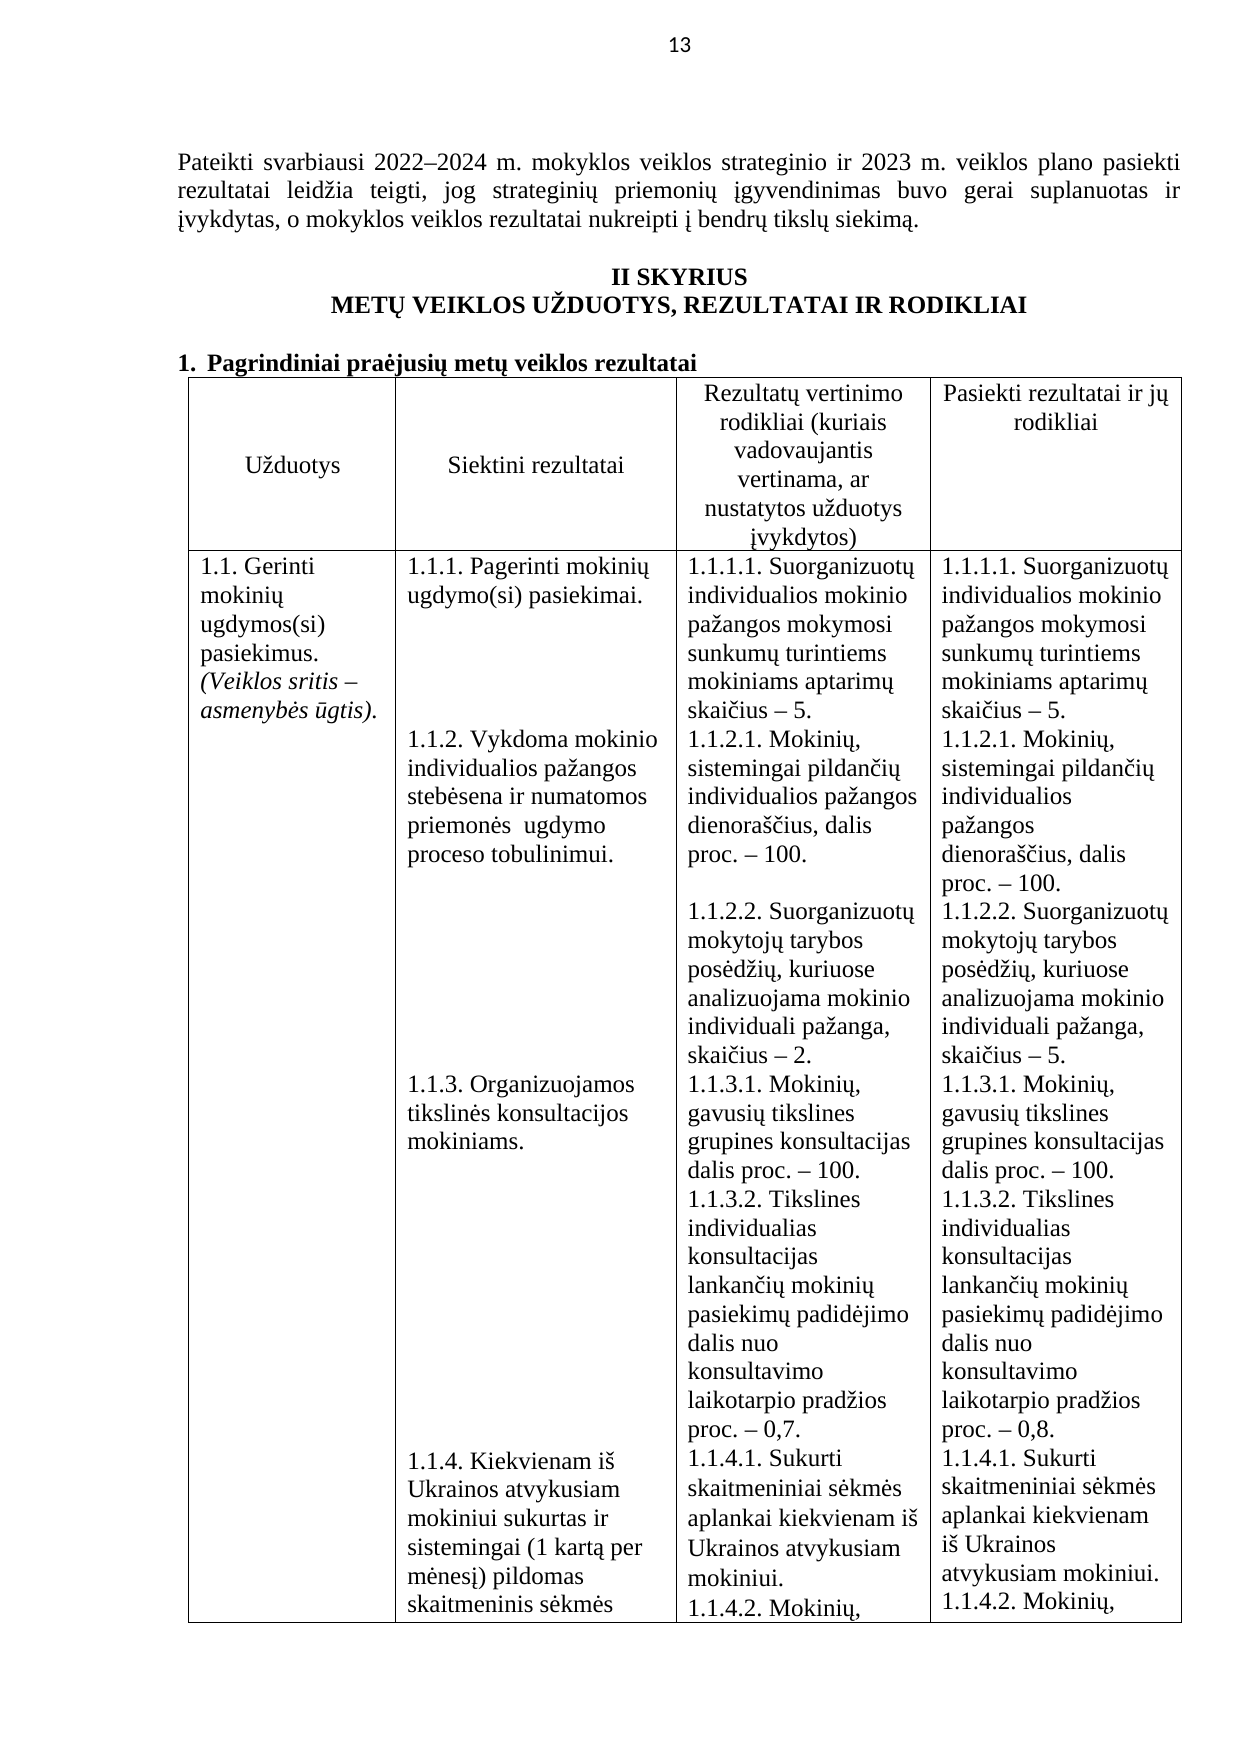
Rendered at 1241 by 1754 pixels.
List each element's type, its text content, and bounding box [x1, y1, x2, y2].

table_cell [189, 638, 395, 1618]
text Pateikti svarbiausi 2022–2024 m. mokyklos veiklos strateginio ir 2023 m. veiklos plano pasiekti rezultatai leidžia teigti, jog strateginių priemonių įgyvendinimas buvo gerai suplanuotas ir įvykdytas, o mokyklos veiklos rezultatai nukreipti į bendrų tikslų siekimą. [177, 233, 1181, 319]
table_header Rezultatų vertinimo rodikliai (kuriais vadovaujantis vertinama, ar nustatytos užduotys įvykdytos) [677, 464, 930, 637]
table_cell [396, 638, 676, 1618]
text II SKYRIUS [177, 348, 1181, 377]
text METŲ VEIKLOS UŽDUOTYS, REZULTATAI IR RODIKLIAI [177, 377, 1181, 406]
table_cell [931, 638, 1181, 1618]
text 1. Pagrindiniai praėjusių metų veiklos rezultatai [177, 434, 1181, 463]
table_header Pasiekti rezultatai ir jų rodikliai [931, 464, 1181, 637]
list Organizuoti renginiai miesto mastu (2). Šiaulių miesto progimnazijų protų mūšis Jovaro progimnazijoje, bendradarbiaujant su Švietimo centru renginyje „Tavo Pin Kodas“ karjeros specialistas konsultavo Šiaulių miesto mokyklų mokinius sėkmingos karjeros link. [207, 118, 662, 204]
table_header Siektini rezultatai [396, 464, 676, 637]
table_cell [677, 638, 930, 1618]
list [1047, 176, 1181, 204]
table_header Užduotys [189, 464, 395, 637]
